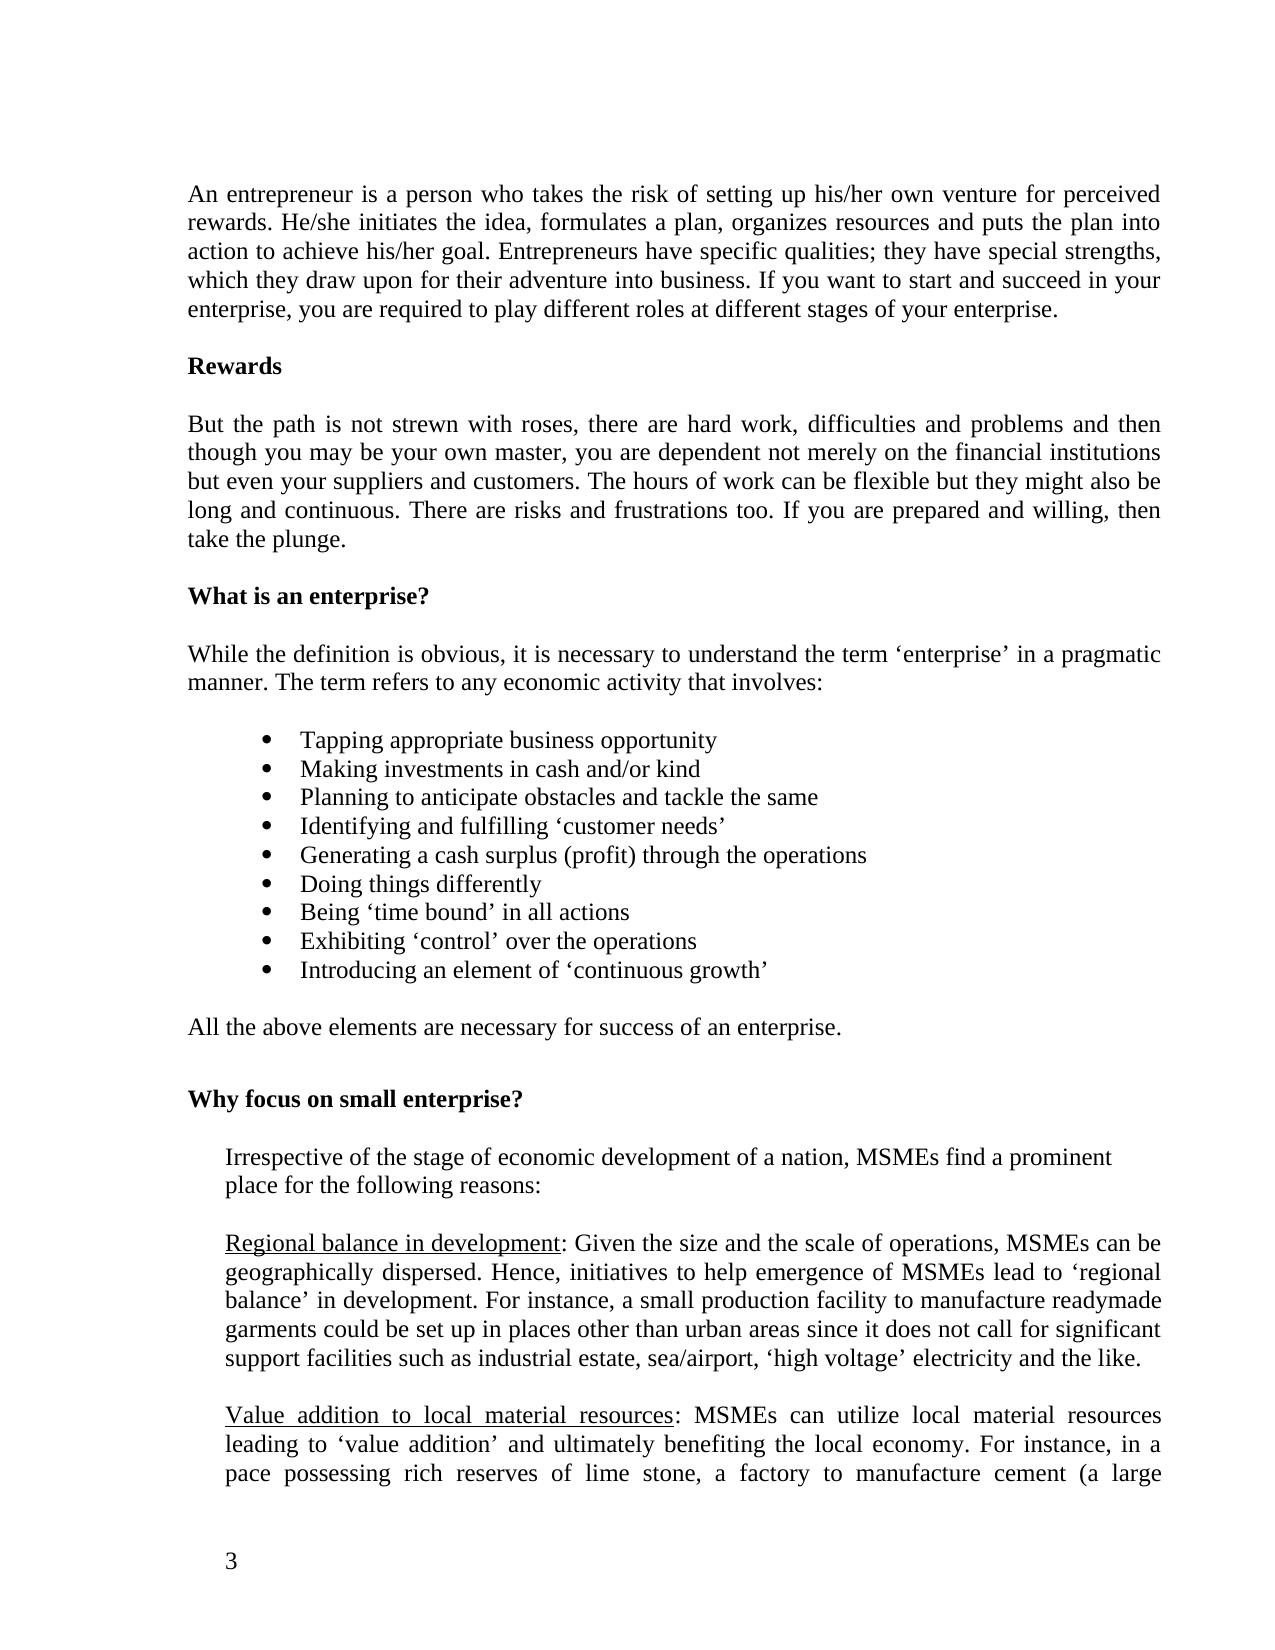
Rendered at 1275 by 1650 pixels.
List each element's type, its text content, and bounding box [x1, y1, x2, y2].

text Irrespective of the stage of economic development of a nation, MSMEs find a prominent place for the following reasons: [225, 1142, 1162, 1199]
list Identifying and fulfilling ‘customer needs’ [262, 811, 1162, 840]
text Rewards [187, 351, 1162, 380]
list Exhibiting ‘control’ over the operations [262, 926, 1162, 955]
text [225, 1401, 1162, 1487]
list Making investments in cash and/or kind [262, 754, 1162, 782]
list Tapping appropriate business opportunity [262, 725, 1162, 754]
list Doing things differently [262, 869, 1162, 897]
text An entrepreneur is a person who takes the risk of setting up his/her own venture for perceived rewards. He/she initiates the idea, formulates a plan, organizes resources and puts the plan into action to achieve his/her goal. Entrepreneurs have specific qualities; they have special strengths, which they draw upon for their adventure into business. If you want to start and succeed in your enterprise, you are required to play different roles at different stages of your enterprise. [187, 179, 1162, 322]
text But the path is not strewn with roses, there are hard work, difficulties and problems and then though you may be your own master, you are dependent not merely on the financial institutions but even your suppliers and customers. The hours of work can be flexible but they might also be long and continuous. There are risks and frustrations too. If you are prepared and willing, then take the plunge. [187, 409, 1162, 552]
text All the above elements are necessary for success of an enterprise. [187, 1012, 1162, 1041]
text What is an enterprise? [187, 581, 1162, 610]
text Regional balance in development: Given the size and the scale of operations, MSMEs can be geographically dispersed. Hence, initiatives to help emergence of MSMEs lead to ‘regional balance’ in development. For instance, a small production facility to manufacture readymade garments could be set up in places other than urban areas since it does not call for significant support facilities such as industrial estate, sea/airport, ‘high voltage’ electricity and the like. [225, 1228, 1162, 1372]
text Why focus on small enterprise? [187, 1084, 1162, 1113]
list Introducing an element of ‘continuous growth’ [262, 955, 1162, 984]
list Planning to anticipate obstacles and tackle the same [262, 782, 1162, 811]
text While the definition is obvious, it is necessary to understand the term ‘enterprise’ in a pragmatic manner. The term refers to any economic activity that involves: [187, 639, 1162, 696]
list Generating a cash surplus (profit) through the operations [262, 840, 1162, 869]
list Being ‘time bound’ in all actions [262, 897, 1162, 926]
